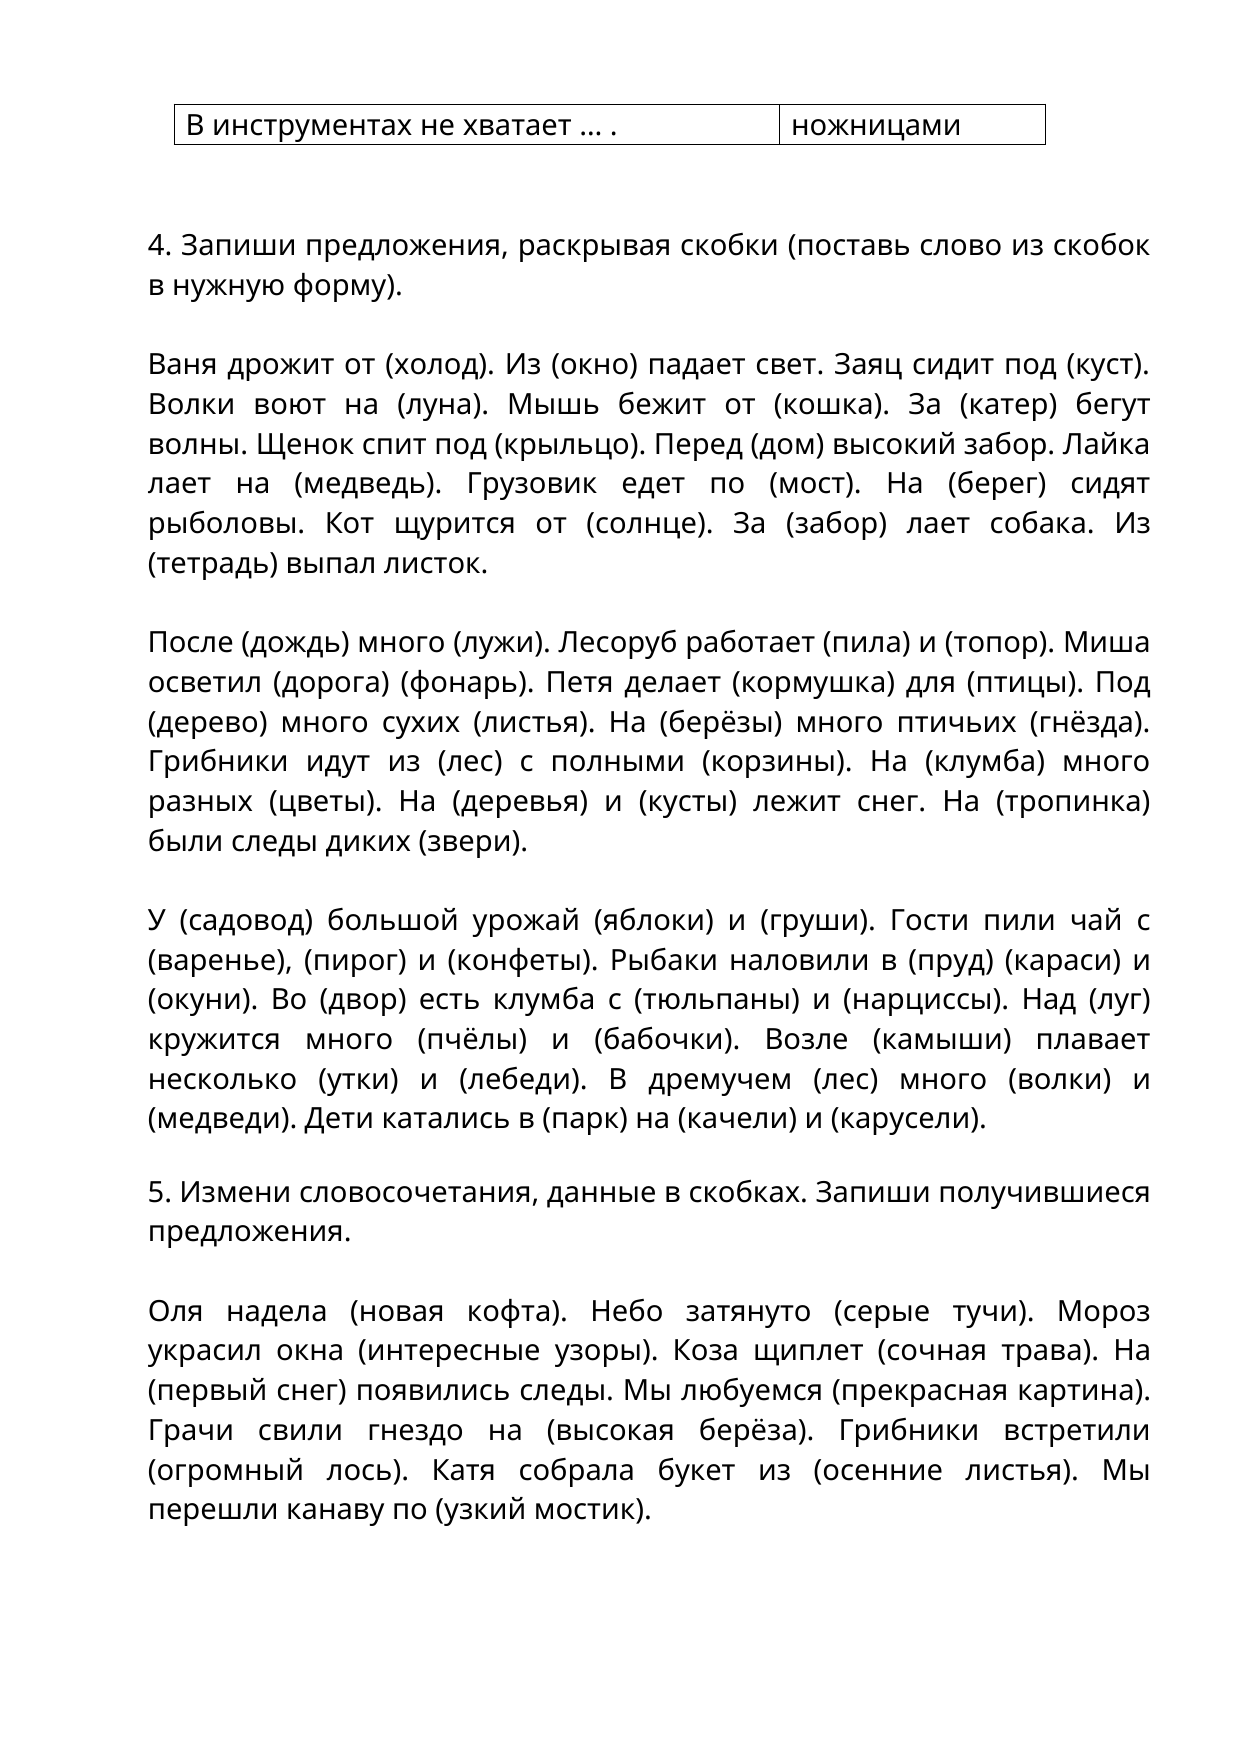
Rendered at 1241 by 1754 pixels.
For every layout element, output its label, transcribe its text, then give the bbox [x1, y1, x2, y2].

text 5. Измени словосочетания, данные в скобках. Запиши получившиеся предложения. [147, 1171, 1152, 1250]
text Оля надела (новая кофта). Небо затянуто (серые тучи). Мороз украсил окна (интересные узоры). Коза щиплет (сочная трава). На (первый снег) появились следы. Мы любуемся (прекрасная картина). Грачи свили гнездо на (высокая берёза). Грибники встретили (огромный лось). Катя собрала букет из (осенние листья). Мы перешли канаву по (узкий мостик). [148, 1290, 1152, 1528]
text 4. Запиши предложения, раскрывая скобки (поставь слово из скобок в нужную форму). [148, 224, 1152, 304]
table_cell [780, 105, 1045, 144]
text После (дождь) много (лужи). Лесоруб работает (пила) и (топор). Миша осветил (дорога) (фонарь). Петя делает (кормушка) для (птицы). Под (дерево) много сухих (листья). На (берёзы) много птичьих (гнёзда). Грибники идут из (лес) с полными (корзины). На (клумба) много разных (цветы). На (деревья) и (кусты) лежит снег. На (тропинка) были следы диких (звери). [147, 621, 1152, 859]
text Ваня дрожит от (холод). Из (окно) падает свет. Заяц сидит под (куст). Волки воют на (луна). Мышь бежит от (кошка). За (катер) бегут волны. Щенок спит под (крыльцо). Перед (дом) высокий забор. Лайка лает на (медведь). Грузовик едет по (мост). На (берег) сидят рыболовы. Кот щурится от (солнце). За (забор) лает собака. Из (тетрадь) выпал листок. [147, 344, 1152, 582]
text У (садовод) большой урожай (яблоки) и (груши). Гости пили чай с (варенье), (пирог) и (конфеты). Рыбаки наловили в (пруд) (караси) и (окуни). Во (двор) есть клумба с (тюльпаны) и (нарциссы). Над (луг) кружится много (пчёлы) и (бабочки). Возле (камыши) плавает несколько (утки) и (лебеди). В дремучем (лес) много (волки) и (медведи). Дети катались в (парк) на (качели) и (карусели). [147, 899, 1152, 1137]
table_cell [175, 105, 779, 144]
